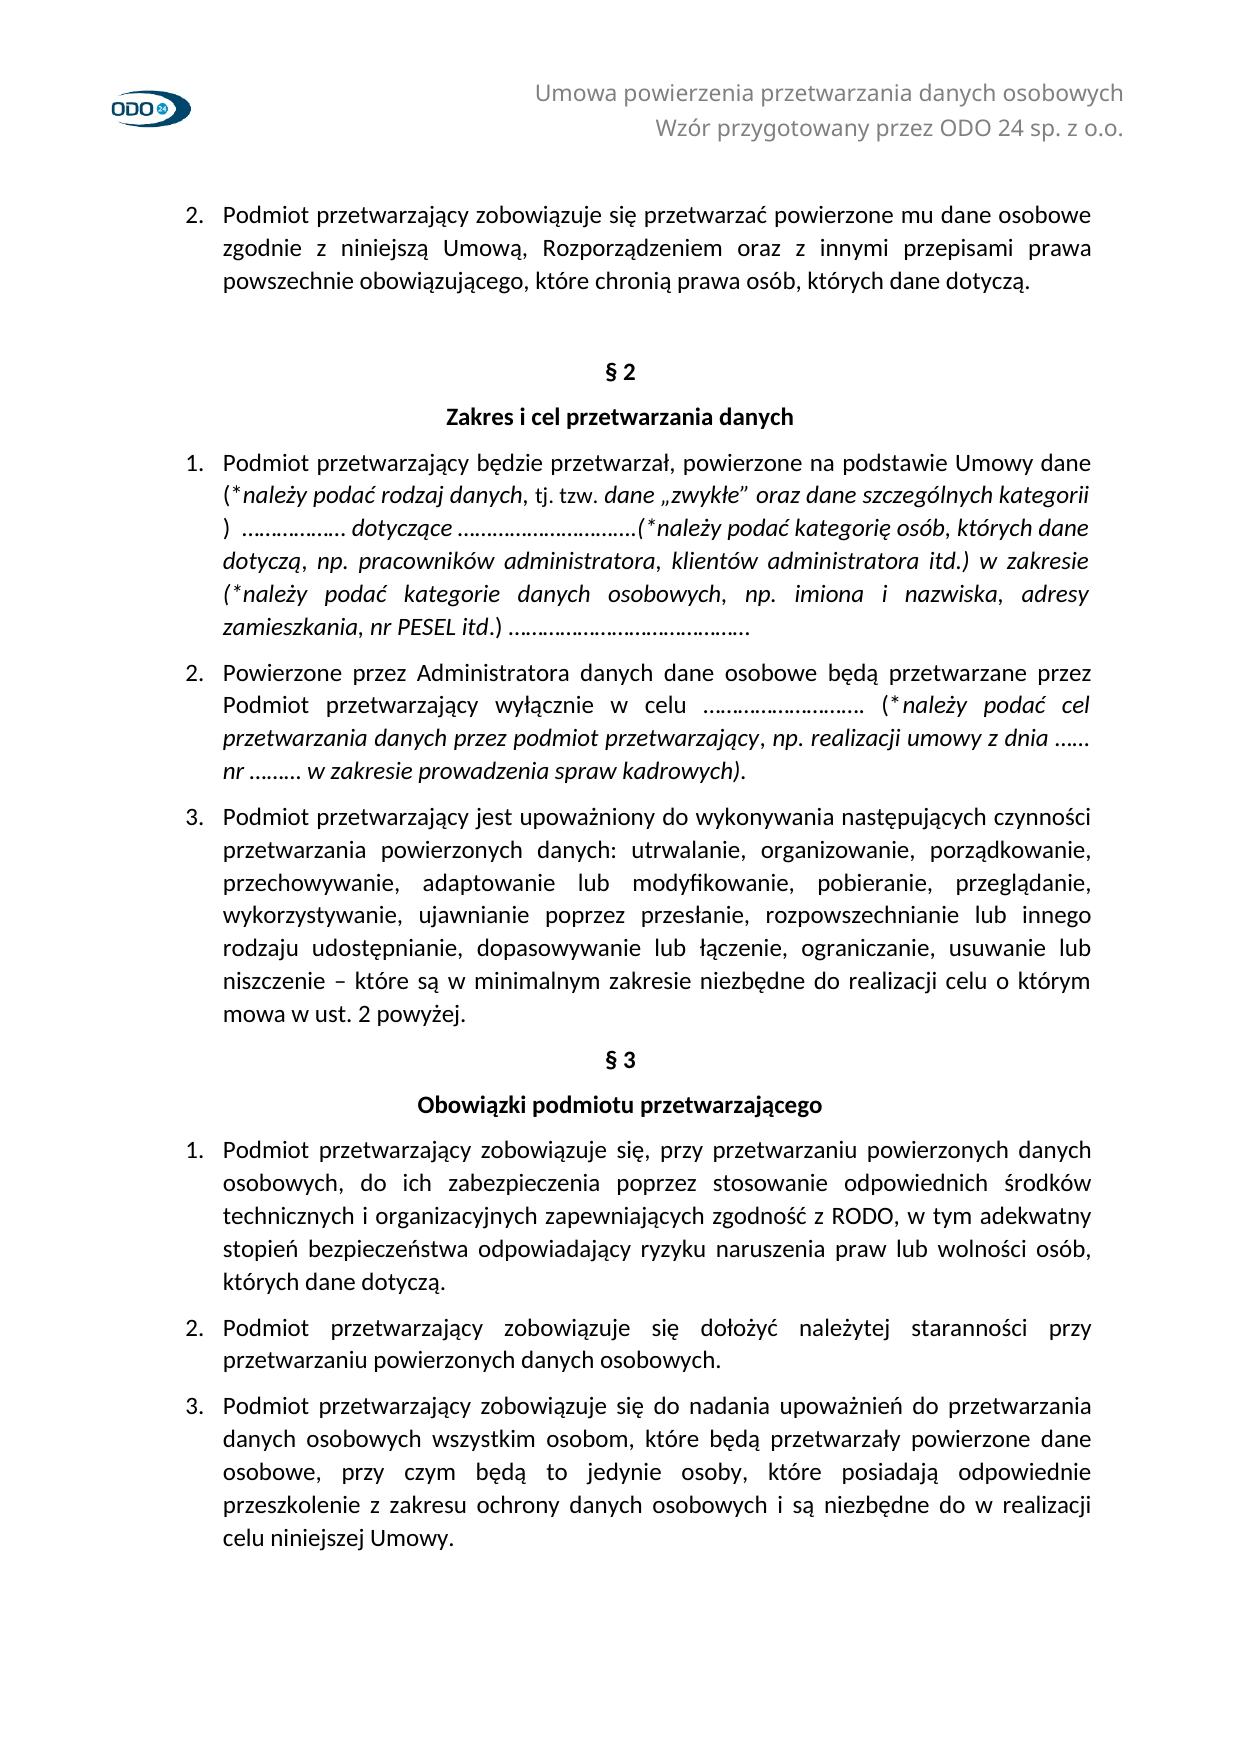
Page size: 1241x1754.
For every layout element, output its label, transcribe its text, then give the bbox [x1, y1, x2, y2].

text § 3 [148, 1044, 1093, 1074]
list Podmiot przetwarzający zobowiązuje się do nadania upoważnień do przetwarzania danych osobowych wszystkim osobom, które będą przetwarzały powierzone dane osobowe, przy czym będą to jedynie osoby, które posiadają odpowiednie przeszkolenie z zakresu ochrony danych osobowych i są niezbędne do w realizacji celu niniejszej Umowy. [185, 1390, 1093, 1552]
list Powierzone przez Administratora danych dane osobowe będą przetwarzane przez Podmiot przetwarzający wyłącznie w celu ………………………. (*należy podać cel przetwarzania danych przez podmiot przetwarzający, np. realizacji umowy z dnia …… nr ……… w zakresie prowadzenia spraw kadrowych). [185, 657, 1093, 786]
list Podmiot przetwarzający zobowiązuje się, przy przetwarzaniu powierzonych danych osobowych, do ich zabezpieczenia poprzez stosowanie odpowiednich środków technicznych i organizacyjnych zapewniających zgodność z RODO, w tym adekwatny stopień bezpieczeństwa odpowiadający ryzyku naruszenia praw lub wolności osób, których dane dotyczą. [185, 1134, 1093, 1297]
list Podmiot przetwarzający jest upoważniony do wykonywania następujących czynności przetwarzania powierzonych danych: utrwalanie, organizowanie, porządkowanie, przechowywanie, adaptowanie lub modyfikowanie, pobieranie, przeglądanie, wykorzystywanie, ujawnianie poprzez przesłanie, rozpowszechnianie lub innego rodzaju udostępnianie, dopasowywanie lub łączenie, ograniczanie, usuwanie lub niszczenie – które są w minimalnym zakresie niezbędne do realizacji celu o którym mowa w ust. 2 powyżej. [185, 801, 1093, 1029]
text § 2 [148, 356, 1093, 386]
list Podmiot przetwarzający zobowiązuje się przetwarzać powierzone mu dane osobowe zgodnie z niniejszą Umową, Rozporządzeniem oraz z innymi przepisami prawa powszechnie obowiązującego, które chronią prawa osób, których dane dotyczą. [185, 199, 1093, 296]
text Obowiązki podmiotu przetwarzającego [148, 1089, 1093, 1120]
text Zakres i cel przetwarzania danych [148, 401, 1093, 432]
list Podmiot przetwarzający będzie przetwarzał, powierzone na podstawie Umowy dane (*należy podać rodzaj danych, tj. tzw. dane „zwykłe” oraz dane szczególnych kategorii ) ……………… dotyczące ………………………….(*należy podać kategorię osób, których dane dotyczą, np. pracowników administratora, klientów administratora itd.) w zakresie (*należy podać kategorie danych osobowych, np. imiona i nazwiska, adresy zamieszkania, nr PESEL itd.) …………………………………… [185, 447, 1093, 642]
picture [110, 89, 192, 128]
list Podmiot przetwarzający zobowiązuje się dołożyć należytej staranności przy przetwarzaniu powierzonych danych osobowych. [185, 1312, 1093, 1375]
